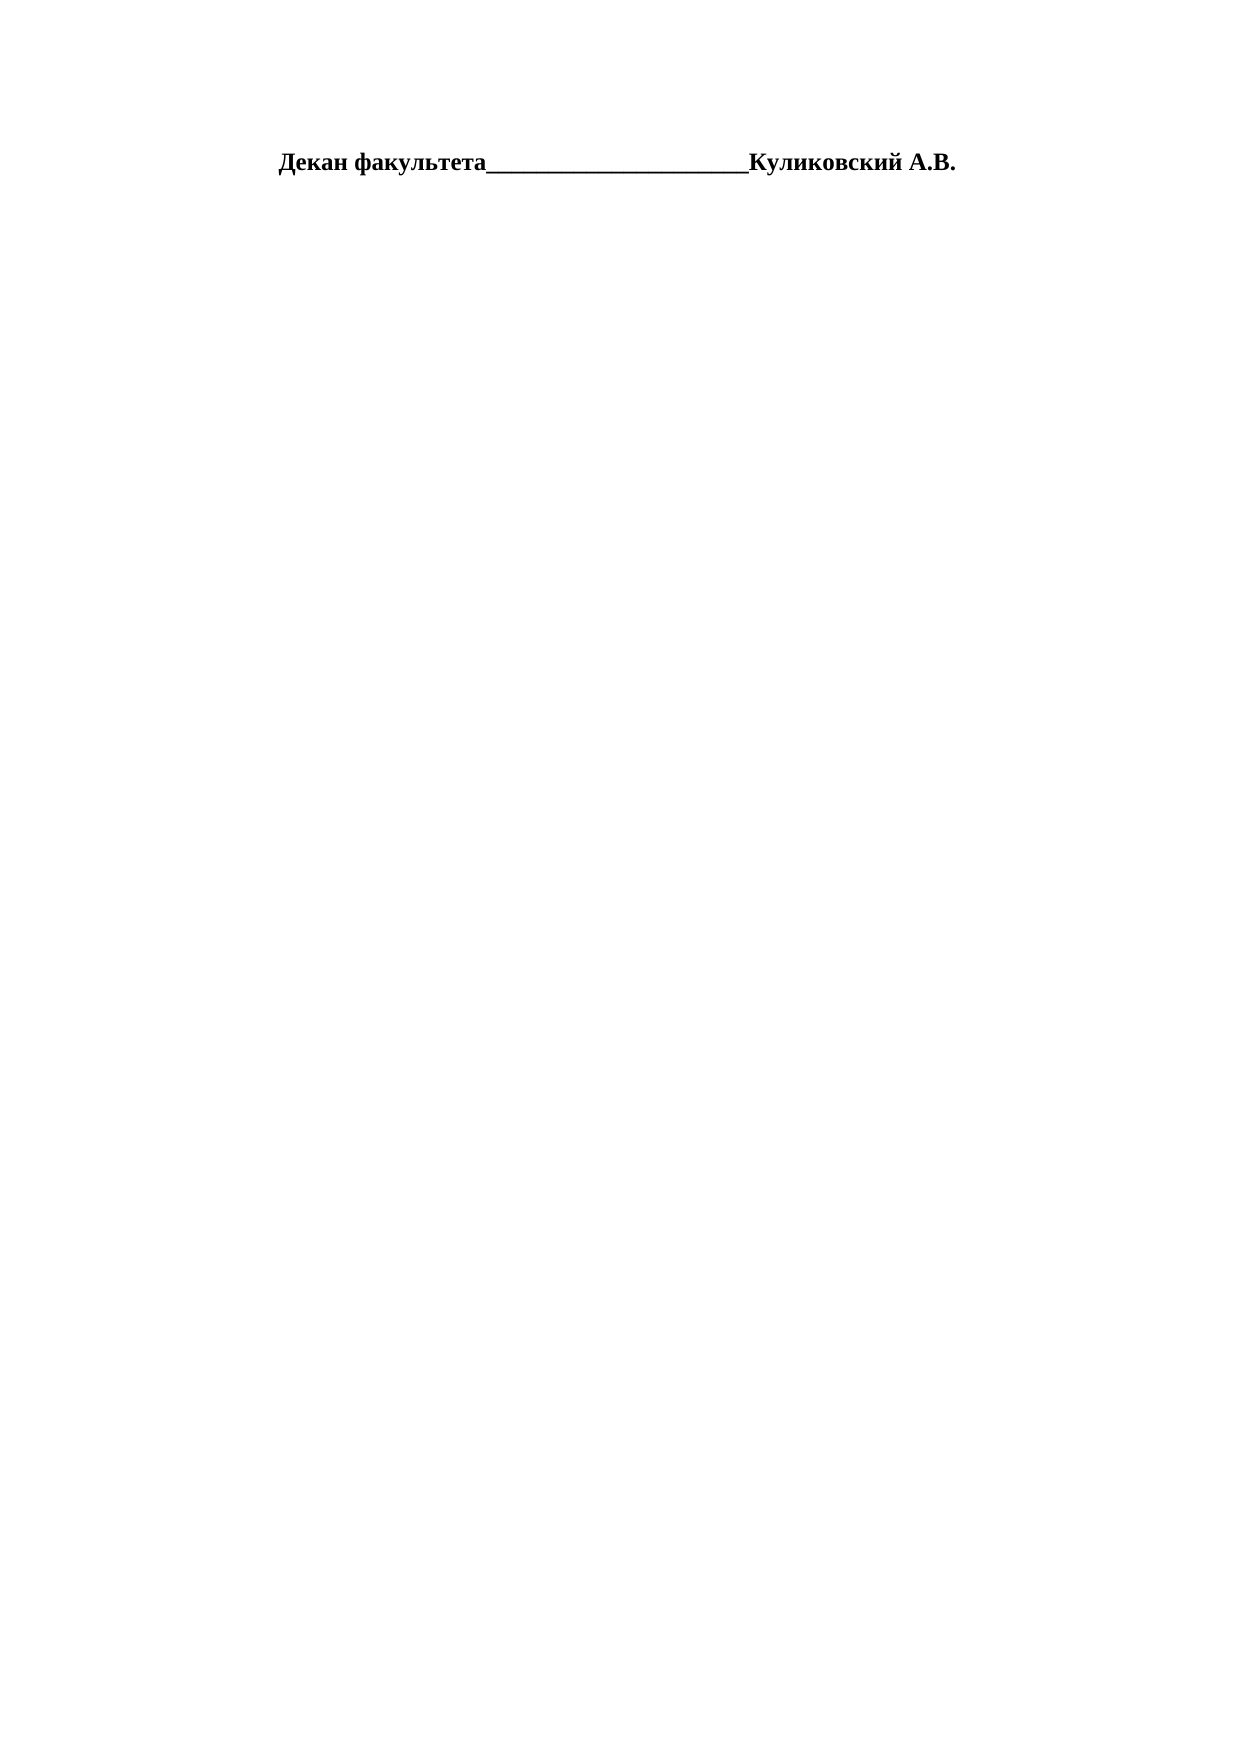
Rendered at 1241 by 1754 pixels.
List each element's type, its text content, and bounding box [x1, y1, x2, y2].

text Декан факультета_____________________Куликовский А.В. [83, 147, 1152, 176]
